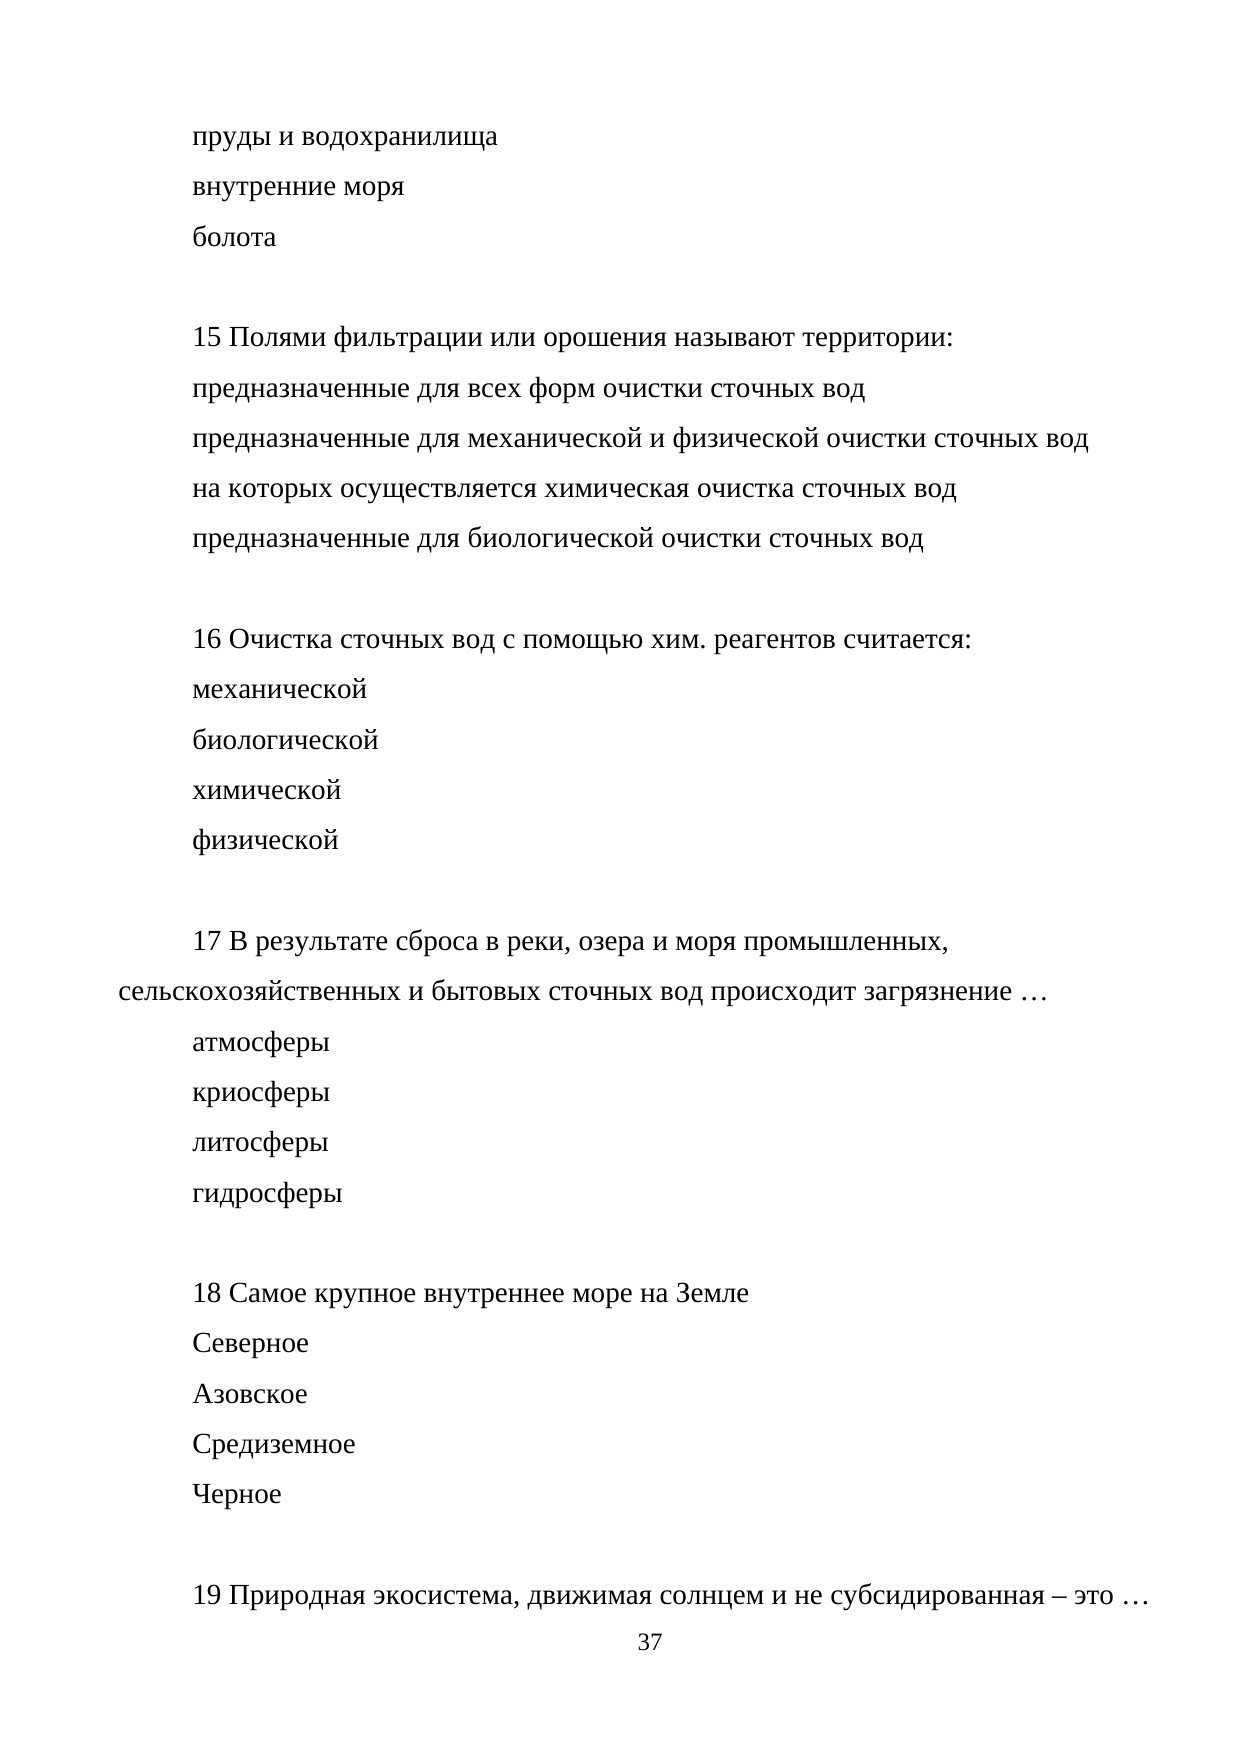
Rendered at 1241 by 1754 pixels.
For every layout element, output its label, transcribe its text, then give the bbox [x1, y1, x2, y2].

text болота [118, 219, 1181, 252]
text криосферы [118, 1074, 1181, 1108]
text биологической [118, 722, 1181, 755]
text 17 В результате сброса в реки, озера и моря промышленных, сельскохозяйственных и бытовых сточных вод происходит загрязнение … [118, 923, 1181, 1007]
text внутренние моря [118, 168, 1181, 202]
text Азовское [118, 1376, 1181, 1409]
text 19 Природная экосистема, движимая солнцем и не субсидированная – это … [118, 1577, 1181, 1611]
text Черное [118, 1477, 1181, 1510]
text механической [118, 672, 1181, 705]
text атмосферы [118, 1024, 1181, 1057]
text 16 Очистка сточных вод с помощью хим. реагентов считается: [118, 621, 1181, 655]
text Средиземное [118, 1426, 1181, 1460]
text 15 Полями фильтрации или орошения называют территории: [118, 319, 1181, 353]
text пруды и водохранилища [118, 118, 1181, 152]
text Северное [118, 1326, 1181, 1359]
text гидросферы [118, 1175, 1181, 1208]
text предназначенные для механической и физической очистки сточных вод [118, 420, 1181, 453]
text химической [118, 772, 1181, 806]
text предназначенные для всех форм очистки сточных вод [118, 370, 1181, 403]
text физической [118, 822, 1181, 856]
text 18 Самое крупное внутреннее море на Земле [118, 1275, 1181, 1309]
text литосферы [118, 1124, 1181, 1158]
text на которых осуществляется химическая очистка сточных вод [118, 470, 1181, 504]
text предназначенные для биологической очистки сточных вод [118, 521, 1181, 554]
